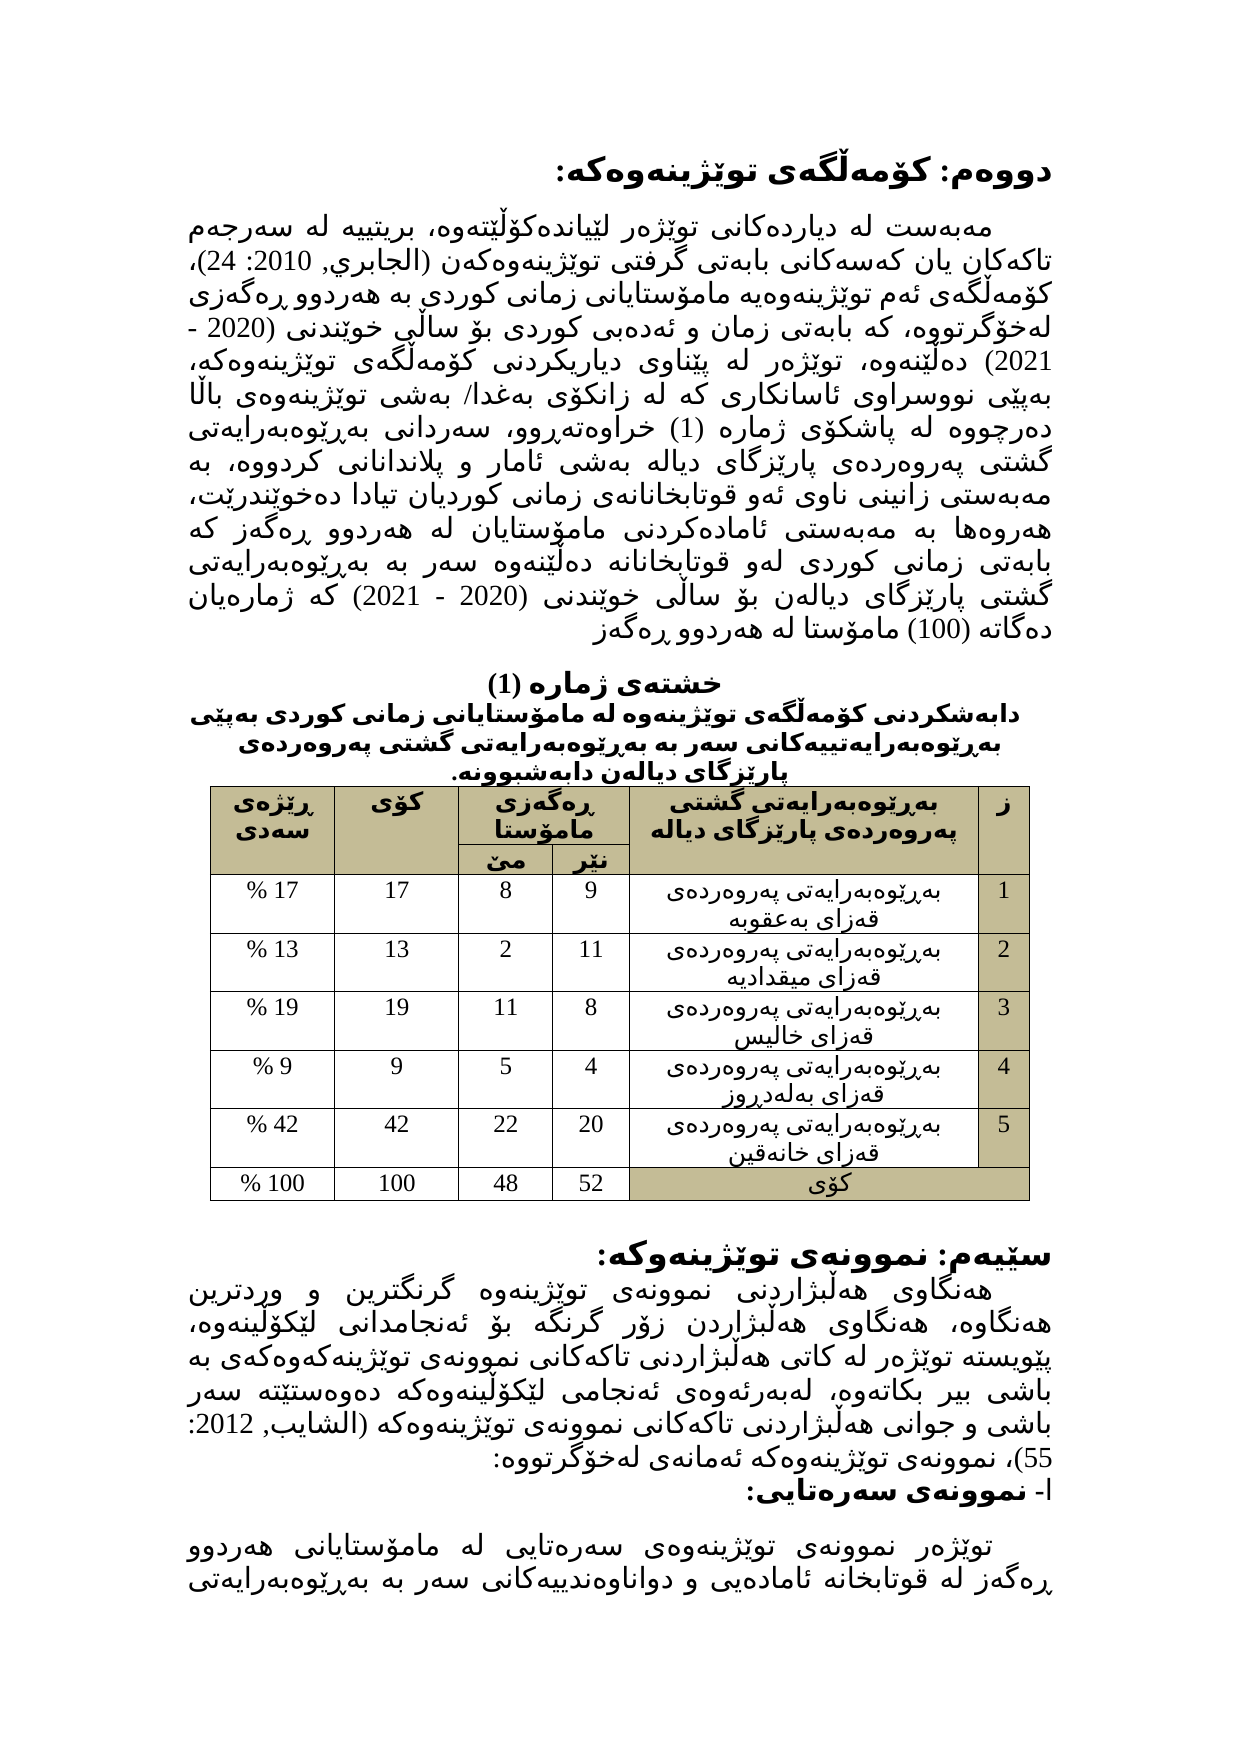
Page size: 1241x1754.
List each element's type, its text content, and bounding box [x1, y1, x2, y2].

table_cell 19 % [211, 992, 334, 1050]
table_cell به‌ڕێوه‌به‌رایه‌تی په‌روه‌رده‌ی قه‌زای میقدادیه‌ [630, 934, 978, 991]
table_header ز [979, 787, 1029, 874]
table_cell 8 [553, 992, 629, 1050]
table_cell مێ [459, 845, 552, 874]
table_cell 13 [335, 934, 458, 991]
table_cell 4 [553, 1051, 629, 1108]
table_cell 9 % [211, 1051, 334, 1108]
text هه‌نگاوی هه‌ڵبژاردنی نموونه‌ی توێژینه‌وه‌‌ گرنگترین و وردترین هه‌نگاوه‌، هه‌نگاوی هه‌ڵبژاردن زۆر گرنگه‌ بۆ ئه‌نجامدانی لێكۆڵینه‌وه‌، پێویسته‌ توێژه‌ر له‌ كاتی هه‌ڵبژاردنی تاكه‌كانی نموونه‌ی توێژینه‌كه‌وه‌كه‌ی به‌ باشی بیر بكاته‌وه‌، له‌به‌رئه‌وه‌ی ئه‌نجامی لێكۆڵینه‌وه‌كه‌ ده‌وه‌ستێته‌ سه‌ر باشی و جوانی هه‌ڵبژاردنی تاكه‌كانی نموونه‌ی توێژینه‌وه‌كه‌ (الشايب, 2012: 55)، نموونه‌ی توێژینه‌وه‌كه‌ ئه‌مانه‌ی له‌خۆگرتووه‌: [187, 1272, 1053, 1473]
table_cell 52 [553, 1168, 629, 1200]
table_cell 17 [335, 875, 458, 933]
table_cell 4 [979, 1051, 1029, 1108]
table_cell به‌ڕێوه‌به‌رایه‌تی په‌روه‌رده‌ی قه‌زای به‌عقوبه‌ [630, 875, 978, 933]
table_header به‌ڕێوه‌به‌رایه‌تی گشتی په‌روه‌رده‌ی پارێزگای دیاله‌ [630, 787, 978, 874]
table_header كۆی [335, 787, 458, 874]
table_cell 13 % [211, 934, 334, 991]
table_cell به‌ڕێوه‌به‌رایه‌تی په‌روه‌رده‌ی قه‌زای خانه‌قین [630, 1109, 978, 1167]
table_cell 11 [459, 992, 552, 1050]
text سێیەم: نموونه‌ی توێژینه‌وكه‌: [187, 1234, 1053, 1272]
table_cell به‌ڕێوه‌به‌رایه‌تی په‌روه‌رده‌ی قه‌زای به‌له‌دڕوز [630, 1051, 978, 1108]
table_cell 1 [979, 875, 1029, 933]
table_cell 8 [459, 875, 552, 933]
table_cell كۆی [630, 1168, 1029, 1200]
text دووه‌م: كۆمه‌ڵگه‌ی توێژینه‌وه‌كه‌: [187, 150, 1053, 188]
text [187, 1528, 1053, 1595]
table_cell 42 % [211, 1109, 334, 1167]
table_header ڕه‌گه‌زی مامۆستا [459, 787, 629, 844]
table_cell 100 [335, 1168, 458, 1200]
table_cell 42 [335, 1109, 458, 1167]
table_cell 20 [553, 1109, 629, 1167]
table_header ڕێژه‌ی سه‌دی [211, 787, 334, 874]
table_cell 17 % [211, 875, 334, 933]
table_cell 11 [553, 934, 629, 991]
table_cell 5 [979, 1109, 1029, 1167]
table_cell 100 % [211, 1168, 334, 1200]
table_cell 48 [459, 1168, 552, 1200]
table_cell 2 [979, 934, 1029, 991]
text ‌دابه‌شكردنی كۆمه‌ڵگه‌ی توێژینه‌وه‌ له‌ مامۆستایانی زمانی كوردی به‌پێی به‌ڕێوه‌به‌رایه‌تییه‌كانی سه‌ر به‌ به‌ڕێوه‌به‌رایه‌تی گشتی په‌روه‌رده‌ی پارێزگای دیاله‌ن دابه‌شبوونه‌. [187, 699, 1053, 786]
text مه‌به‌ست له‌ دیارده‌كانی توێژه‌ر لێیانده‌كۆڵێته‌وه‌، بریتییه‌ له‌ سه‌رجه‌م تاكه‌كان یان كه‌سه‌كانی بابه‌تی گرفتی توێژینه‌وه‌كه‌ن (الجابري, 2010: 24)، كۆمه‌ڵگه‌ی ئه‌م توێژینه‌وه‌یه‌ مامۆستایانی زمانی كوردی به‌ هه‌ردوو ڕه‌گه‌زی له‌خۆگرتووه‌، كه‌ بابه‌تی زمان و ئه‌ده‌بی كوردی بۆ ساڵی خوێندنی (2020 - 2021) ده‌ڵێنه‌وه‌، توێژه‌ر له‌ پێناوی دیاریكردنی كۆمه‌ڵگه‌ی توێژینه‌وه‌كه‌، به‌پێی نووسراوی ئاسانكاری كه‌ له‌ زانكۆی به‌غدا/ به‌شی توێژینه‌وه‌ی باڵا ده‌رچووه‌ له‌ پاشكۆی ژماره‌ (1) خراوه‌ته‌ڕوو، سه‌ردانی به‌ڕێوه‌به‌رایه‌تی گشتی په‌روه‌رده‌ی پارێزگای دیاله‌ به‌شی ئامار و پلاندانانی كردووه‌، به‌ مه‌به‌ستی زانینی ناوی ئه‌و قوتابخانانه‌ی زمانی كوردیان تیادا ده‌خوێندرێت، هه‌روه‌ها به‌ مه‌به‌ستی ئاماده‌كردنی مامۆستایان له‌ هه‌ردوو ڕه‌گه‌ز كه‌ بابه‌تی زمانی كوردی له‌و قوتابخانانه‌ ده‌ڵێنه‌وه‌ سه‌ر به‌ به‌ڕێوه‌به‌رایه‌تی گشتی پارێزگای دیاله‌ن بۆ ساڵی خوێندنی (2020 - 2021) كه‌ ژماره‌یان ده‌گاته‌ (100) مامۆستا له‌ هه‌ردوو ڕه‌گه‌ز [187, 209, 1053, 645]
text خشته‌ی ژماره‌ (1) [187, 666, 1053, 699]
text ا- نموونه‌ی سه‌ره‌تایی: [187, 1473, 1053, 1507]
table_cell نێر [553, 845, 629, 874]
table_cell 19 [335, 992, 458, 1050]
table_cell به‌ڕێوه‌به‌رایه‌تی په‌روه‌رده‌ی قه‌زای خالیس [630, 992, 978, 1050]
table_cell 3 [979, 992, 1029, 1050]
table_cell 22 [459, 1109, 552, 1167]
table_cell 2 [459, 934, 552, 991]
table_cell 5 [459, 1051, 552, 1108]
table_cell 9 [335, 1051, 458, 1108]
table_cell 9 [553, 875, 629, 933]
